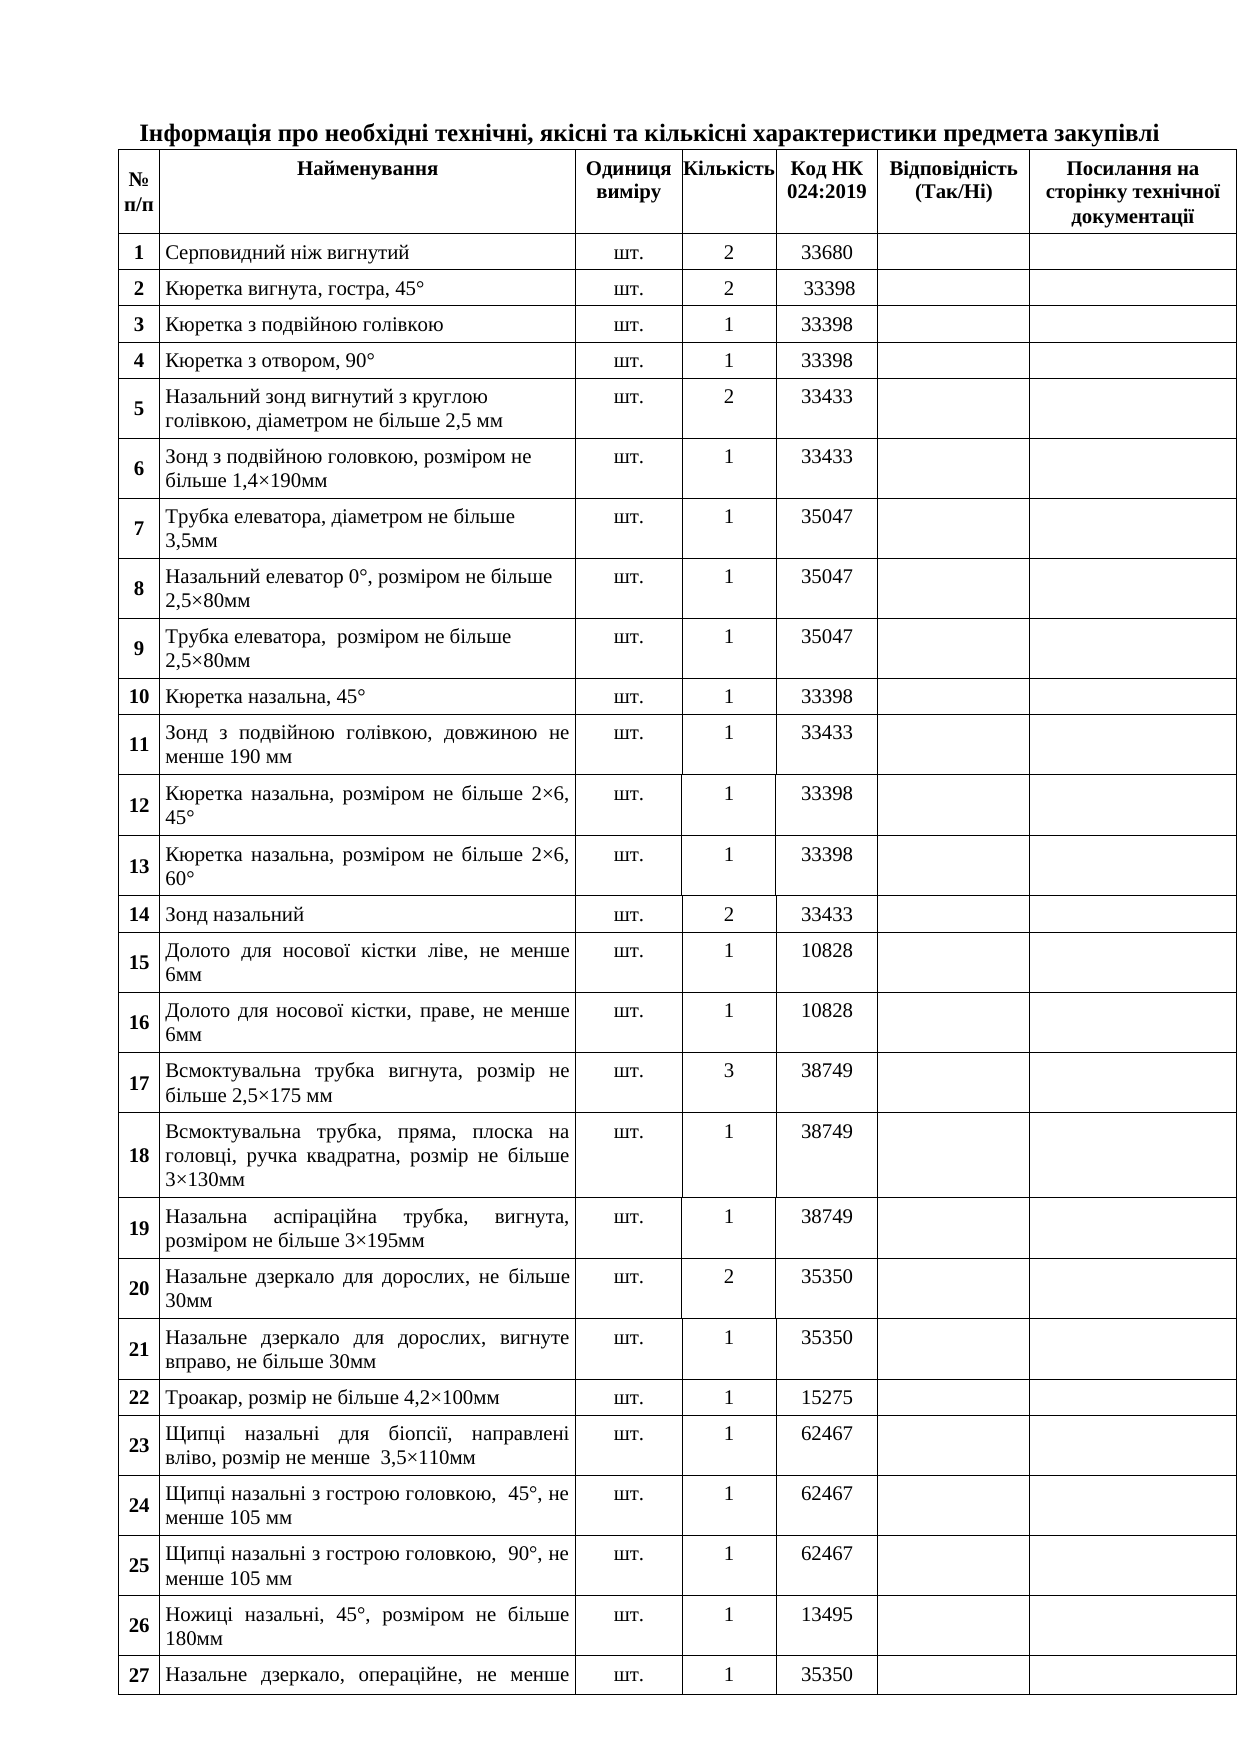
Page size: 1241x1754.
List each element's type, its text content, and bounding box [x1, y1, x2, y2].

table_cell 62467 [777, 1416, 877, 1475]
table_header Код НК 024:2019 [777, 150, 877, 233]
table_cell 33398 [776, 836, 877, 895]
table_cell 1 [683, 679, 776, 714]
table_cell шт. [576, 559, 682, 618]
table_cell 8 [119, 559, 159, 618]
table_cell 33433 [777, 379, 877, 438]
table_cell 62467 [777, 1536, 877, 1595]
table_cell 62467 [777, 1476, 877, 1535]
table_cell [1030, 715, 1236, 774]
table_cell Назальна аспіраційна трубка, вигнута, розміром не більше 3×195мм [160, 1198, 575, 1258]
table_cell 1 [119, 234, 159, 269]
table_header Кількість [683, 150, 776, 233]
table_cell Кюретка вигнута, гостра, 45° [160, 270, 575, 305]
table_cell [1030, 379, 1236, 438]
table_cell [878, 343, 1029, 377]
table_cell Щипці назальні з гострою головкою, 90°, не менше 105 мм [160, 1536, 575, 1595]
table_cell 17 [119, 1053, 159, 1112]
table_cell Кюретка назальна, 45° [160, 679, 575, 714]
table_cell 1 [683, 715, 776, 774]
table_cell 4 [119, 343, 159, 377]
table_cell 5 [119, 379, 159, 438]
table_cell 10 [119, 679, 159, 714]
table_cell 1 [683, 1536, 776, 1595]
table_cell [1030, 499, 1236, 558]
table_cell 24 [119, 1476, 159, 1535]
table_cell 33398 [777, 679, 877, 714]
table_cell [1030, 896, 1236, 932]
table_cell [878, 933, 1029, 992]
table_cell 15 [119, 933, 159, 992]
table_cell [1030, 1656, 1236, 1694]
table_cell [1030, 1259, 1236, 1318]
table_cell [1030, 1380, 1236, 1415]
text Інформація про необхідні технічні, якісні та кількісні характеристики предмета закупівлі [118, 118, 1181, 147]
table_cell 3 [119, 306, 159, 341]
table_cell [1030, 1198, 1236, 1258]
table_cell 33398 [777, 270, 877, 305]
table_cell шт. [576, 1113, 682, 1197]
table_cell шт. [576, 1416, 682, 1475]
table_cell [878, 1536, 1029, 1595]
table_header Відповідність (Так/Ні) [878, 150, 1029, 233]
table_cell 13495 [777, 1596, 877, 1655]
table_cell [1030, 306, 1236, 341]
table_cell [1030, 234, 1236, 269]
table_cell 33433 [777, 715, 877, 774]
table_cell Серповидний ніж вигнутий [160, 234, 575, 269]
table_cell Назальний елеватор 0°, розміром не більше 2,5×80мм [160, 559, 575, 618]
table_cell [878, 619, 1029, 678]
table_cell 18 [119, 1113, 159, 1197]
table_cell Зонд з подвійною головкою, розміром не більше 1,4×190мм [160, 439, 575, 498]
table_cell [878, 1476, 1029, 1535]
table_cell 2 [683, 270, 776, 305]
table_cell 2 [683, 234, 776, 269]
table_cell 9 [119, 619, 159, 678]
table_cell 35047 [777, 559, 877, 618]
table_cell 33398 [777, 306, 877, 341]
table_cell шт. [576, 1596, 682, 1655]
table_cell Ножиці назальні, 45°, розміром не більше 180мм [160, 1596, 575, 1655]
table_cell Назальне дзеркало для дорослих, вигнуте вправо, не більше 30мм [160, 1319, 575, 1379]
table_cell Назальний зонд вигнутий з круглою голівкою, діаметром не більше 2,5 мм [160, 379, 575, 438]
table_cell [1030, 1476, 1236, 1535]
table_cell 1 [683, 933, 776, 992]
table_cell шт. [576, 270, 682, 305]
table_cell [1030, 1319, 1236, 1379]
table_cell шт. [576, 343, 682, 377]
table_header Найменування [160, 150, 575, 233]
table_cell 1 [682, 836, 775, 895]
table_cell Всмоктувальна трубка вигнута, розмір не більше 2,5×175 мм [160, 1053, 575, 1112]
table_cell 1 [683, 1319, 776, 1379]
table_cell [878, 234, 1029, 269]
table_cell [878, 499, 1029, 558]
table_cell 33398 [776, 775, 877, 835]
table_cell 1 [683, 499, 776, 558]
table_cell [878, 836, 1029, 895]
table_cell 1 [683, 1416, 776, 1475]
table_cell шт. [576, 1319, 682, 1379]
table_cell [878, 679, 1029, 714]
table_cell [878, 775, 1029, 835]
table_cell 38749 [777, 1113, 877, 1197]
table_cell [878, 559, 1029, 618]
table_cell шт. [576, 836, 681, 895]
table_cell 1 [683, 306, 776, 341]
table_cell 1 [682, 775, 775, 835]
table_cell [878, 896, 1029, 932]
table_cell шт. [576, 775, 681, 835]
table_cell Кюретка з отвором, 90° [160, 343, 575, 377]
table_cell Трубка елеватора, розміром не більше 2,5×80мм [160, 619, 575, 678]
table_cell шт. [576, 1259, 681, 1318]
table_cell [878, 1596, 1029, 1655]
table_cell [878, 1416, 1029, 1475]
table_cell Трубка елеватора, діаметром не більше 3,5мм [160, 499, 575, 558]
table_cell 14 [119, 896, 159, 932]
table_cell шт. [576, 933, 682, 992]
table_cell 1 [683, 1596, 776, 1655]
table_cell 22 [119, 1380, 159, 1415]
table_cell [1030, 775, 1236, 835]
table_cell 1 [683, 1380, 776, 1415]
table_cell [878, 439, 1029, 498]
table_cell 1 [683, 439, 776, 498]
table_cell 33680 [777, 234, 877, 269]
table_cell [1030, 1536, 1236, 1595]
table_cell шт. [576, 1053, 682, 1112]
table_cell 19 [119, 1198, 159, 1258]
table_cell шт. [576, 1656, 682, 1694]
table_cell 33433 [777, 896, 877, 932]
table_cell [878, 1380, 1029, 1415]
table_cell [160, 1656, 575, 1694]
table_cell [1030, 993, 1236, 1052]
table_cell 33398 [777, 343, 877, 377]
table_cell шт. [576, 1536, 682, 1595]
table_cell [1030, 1416, 1236, 1475]
table_cell 35047 [777, 619, 877, 678]
table_cell 2 [119, 270, 159, 305]
table_cell 1 [682, 1198, 775, 1258]
table_cell 16 [119, 993, 159, 1052]
table_cell Щипці назальні з гострою головкою, 45°, не менше 105 мм [160, 1476, 575, 1535]
table_cell шт. [576, 379, 682, 438]
table_cell 2 [683, 379, 776, 438]
table_cell 25 [119, 1536, 159, 1595]
table_cell 15275 [777, 1380, 877, 1415]
table_cell 2 [682, 1259, 775, 1318]
table_cell 1 [683, 1656, 776, 1694]
table_cell [878, 715, 1029, 774]
table_cell [878, 1656, 1029, 1694]
table_cell [878, 1259, 1029, 1318]
table_cell 27 [119, 1656, 159, 1694]
table_cell 1 [683, 343, 776, 377]
table_cell Назальне дзеркало для дорослих, не більше 30мм [160, 1259, 575, 1318]
table_cell Щипці назальні для біопсії, направлені вліво, розмір не менше 3,5×110мм [160, 1416, 575, 1475]
table_cell 6 [119, 439, 159, 498]
table_cell 21 [119, 1319, 159, 1379]
table_cell [878, 1319, 1029, 1379]
table_cell 7 [119, 499, 159, 558]
table_cell 11 [119, 715, 159, 774]
table_cell 13 [119, 836, 159, 895]
table_cell [1030, 1053, 1236, 1112]
table_cell 12 [119, 775, 159, 835]
table_cell Всмоктувальна трубка, пряма, плоска на головці, ручка квадратна, розмір не більше 3×130мм [160, 1113, 575, 1197]
table_cell Троакар, розмір не більше 4,2×100мм [160, 1380, 575, 1415]
table_cell Долото для носової кістки ліве, не менше 6мм [160, 933, 575, 992]
table_cell [1030, 933, 1236, 992]
table_cell 35350 [776, 1259, 877, 1318]
table_cell шт. [576, 1380, 682, 1415]
table_cell 35350 [777, 1656, 877, 1694]
table_cell 35350 [777, 1319, 877, 1379]
table_cell шт. [576, 1198, 681, 1258]
table_cell [878, 270, 1029, 305]
table_cell 1 [683, 1113, 776, 1197]
table_cell [1030, 270, 1236, 305]
table_cell 38749 [777, 1053, 877, 1112]
table_cell 1 [683, 1476, 776, 1535]
table_header Посилання на сторінку технічної документації [1030, 150, 1236, 233]
table_cell 10828 [777, 993, 877, 1052]
table_cell Зонд з подвійною голівкою, довжиною не менше 190 мм [160, 715, 575, 774]
table_cell 1 [683, 993, 776, 1052]
table_cell шт. [576, 439, 682, 498]
table_cell [1030, 619, 1236, 678]
table_cell [1030, 343, 1236, 377]
table_header № п/п [119, 150, 159, 233]
table_cell 20 [119, 1259, 159, 1318]
table_cell шт. [576, 234, 682, 269]
table_cell 2 [683, 896, 776, 932]
table_cell [878, 1053, 1029, 1112]
table_cell [1030, 439, 1236, 498]
table_cell шт. [576, 715, 682, 774]
table_cell шт. [576, 306, 682, 341]
table_cell 1 [683, 559, 776, 618]
table_cell Зонд назальний [160, 896, 575, 932]
table_cell шт. [576, 1476, 682, 1535]
table_cell 10828 [777, 933, 877, 992]
table_cell шт. [576, 896, 682, 932]
table_cell Кюретка назальна, розміром не більше 2×6, 45° [160, 775, 575, 835]
table_cell [878, 993, 1029, 1052]
table_cell 35047 [777, 499, 877, 558]
table_cell [1030, 679, 1236, 714]
table_cell [878, 1198, 1029, 1258]
table_cell 1 [683, 619, 776, 678]
table_cell 3 [683, 1053, 776, 1112]
table_cell шт. [576, 499, 682, 558]
table_cell [878, 379, 1029, 438]
table_cell шт. [576, 619, 682, 678]
table_header Одиниця виміру [576, 150, 682, 233]
table_cell шт. [576, 993, 682, 1052]
table_cell [1030, 1113, 1236, 1197]
table_cell шт. [576, 679, 682, 714]
table_cell Кюретка з подвійною голівкою [160, 306, 575, 341]
table_cell Долото для носової кістки, праве, не менше 6мм [160, 993, 575, 1052]
table_cell 33433 [777, 439, 877, 498]
table_cell [1030, 559, 1236, 618]
table_cell [878, 1113, 1029, 1197]
table_cell [1030, 836, 1236, 895]
table_cell 38749 [776, 1198, 877, 1258]
table_cell 26 [119, 1596, 159, 1655]
table_cell [1030, 1596, 1236, 1655]
table_cell [878, 306, 1029, 341]
table_cell Кюретка назальна, розміром не більше 2×6, 60° [160, 836, 575, 895]
table_cell 23 [119, 1416, 159, 1475]
